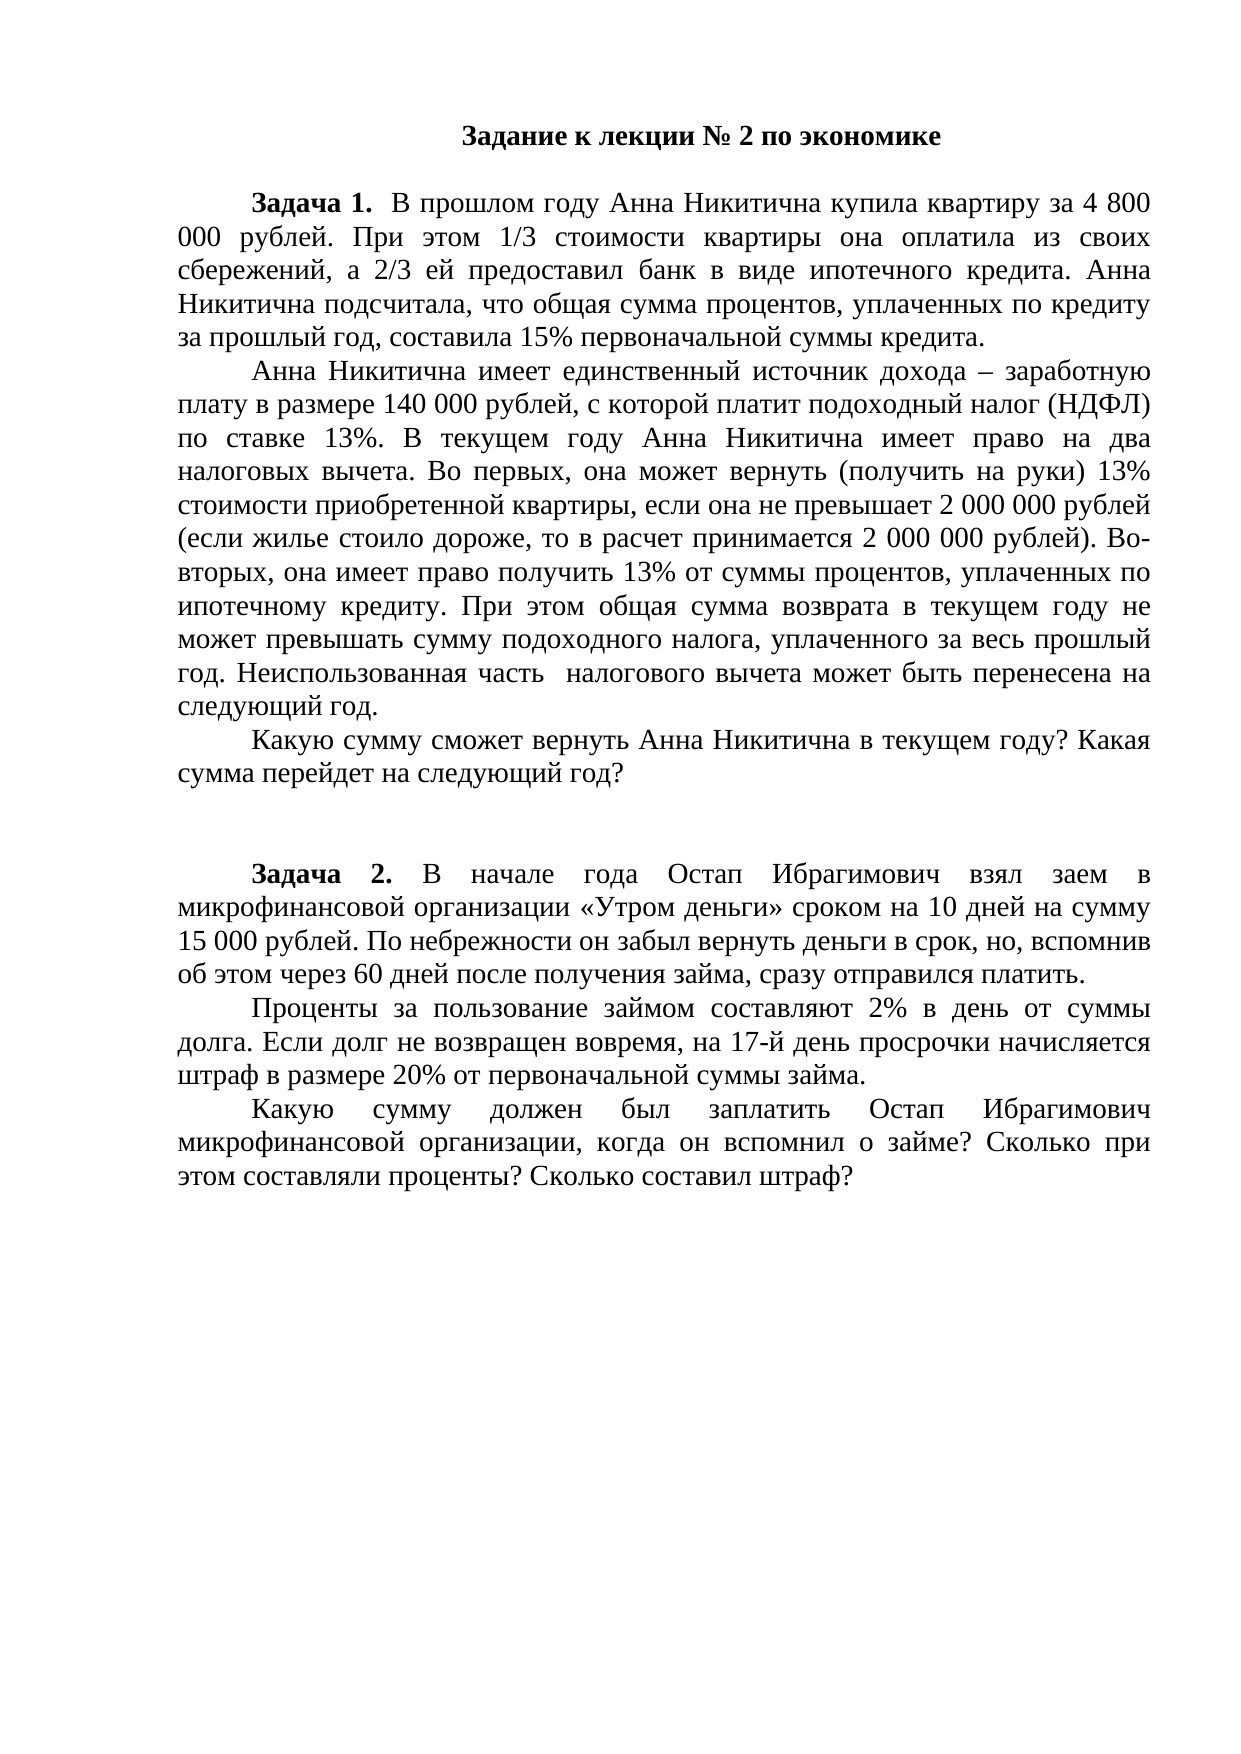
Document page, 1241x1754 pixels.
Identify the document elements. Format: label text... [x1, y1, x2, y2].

text Задание к лекции № 2 по экономике [177, 118, 1152, 152]
text Какую сумму должен был заплатить Остап Ибрагимович микрофинансовой организации, когда он вспомнил о займе? Сколько при этом составляли проценты? Сколько составил штраф? [177, 1091, 1152, 1191]
text Анна Никитична имеет единственный источник дохода – заработную плату в размере 140 000 рублей, с которой платит подоходный налог (НДФЛ) по ставке 13%. В текущем году Анна Никитична имеет право на два налоговых вычета. Во первых, она может вернуть (получить на руки) 13% стоимости приобретенной квартиры, если она не превышает 2 000 000 рублей (если жилье стоило дороже, то в расчет принимается 2 000 000 рублей). Во-вторых, она имеет право получить 13% от суммы процентов, уплаченных по ипотечному кредиту. При этом общая сумма возврата в текущем году не может превышать сумму подоходного налога, уплаченного за весь прошлый год. Неиспользованная часть налогового вычета может быть перенесена на следующий год. [177, 353, 1152, 722]
text Задача 2. В начале года Остап Ибрагимович взял заем в микрофинансовой организации «Утром деньги» сроком на 10 дней на сумму 15 000 рублей. По небрежности он забыл вернуть деньги в срок, но, вспомнив об этом через 60 дней после получения займа, сразу отправился платить. [177, 856, 1152, 990]
text Проценты за пользование займом составляют 2% в день от суммы долга. Если долг не возвращен вовремя, на 17-й день просрочки начисляется штраф в размере 20% от первоначальной суммы займа. [177, 990, 1152, 1091]
text Задача 1. В прошлом году Анна Никитична купила квартиру за 4 800 000 рублей. При этом 1/3 стоимости квартиры она оплатила из своих сбережений, а 2/3 ей предоставил банк в виде ипотечного кредита. Анна Никитична подсчитала, что общая сумма процентов, уплаченных по кредиту за прошлый год, составила 15% первоначальной суммы кредита. [177, 185, 1152, 353]
text Какую сумму сможет вернуть Анна Никитична в текущем году? Какая сумма перейдет на следующий год? [177, 722, 1152, 789]
